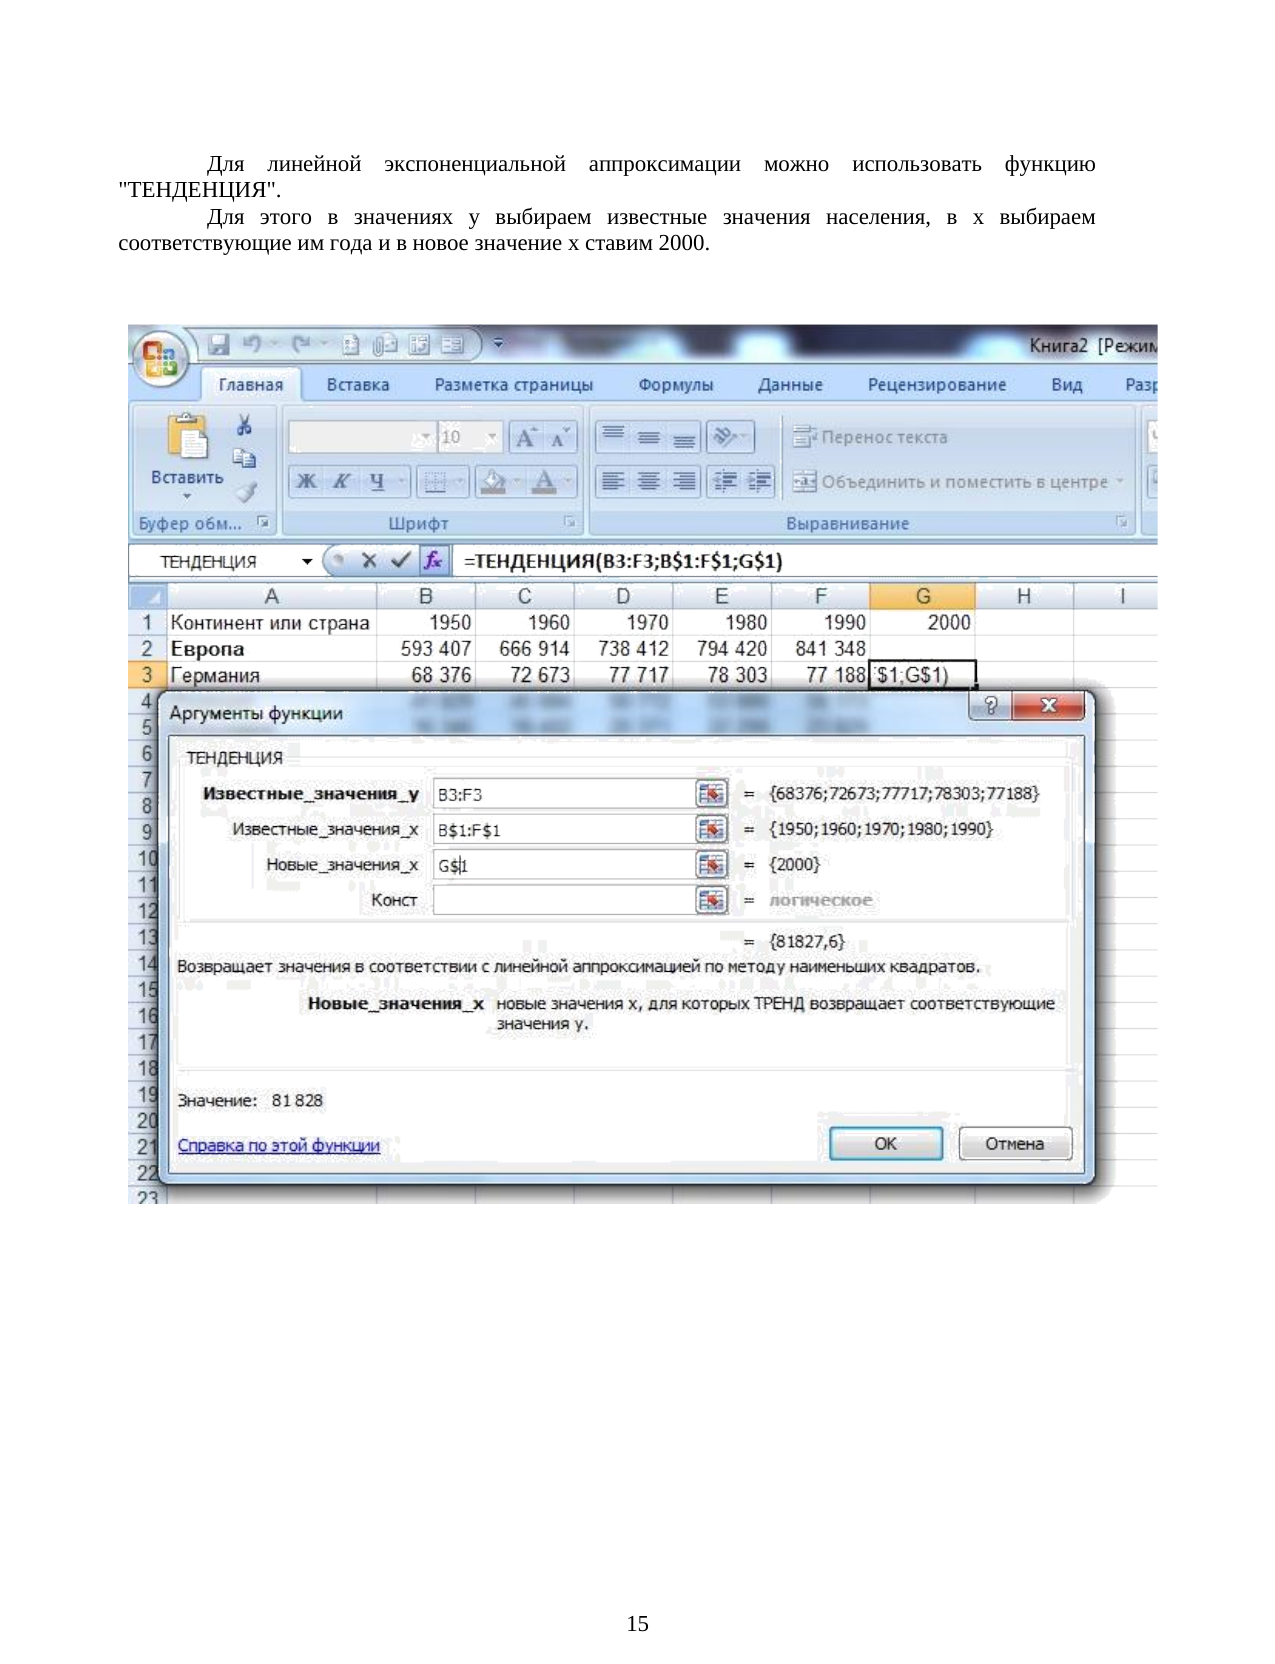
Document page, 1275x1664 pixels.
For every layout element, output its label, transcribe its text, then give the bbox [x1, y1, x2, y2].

text Для этого в значениях y выбираем известные значения населения, в х выбираем соответствующие им года и в новое значение х ставим 2000. [118, 203, 1097, 255]
picture [128, 324, 1158, 1204]
text Для линейной экспоненциальной аппроксимации можно использовать функцию "ТЕНДЕНЦИЯ". [118, 150, 1097, 203]
